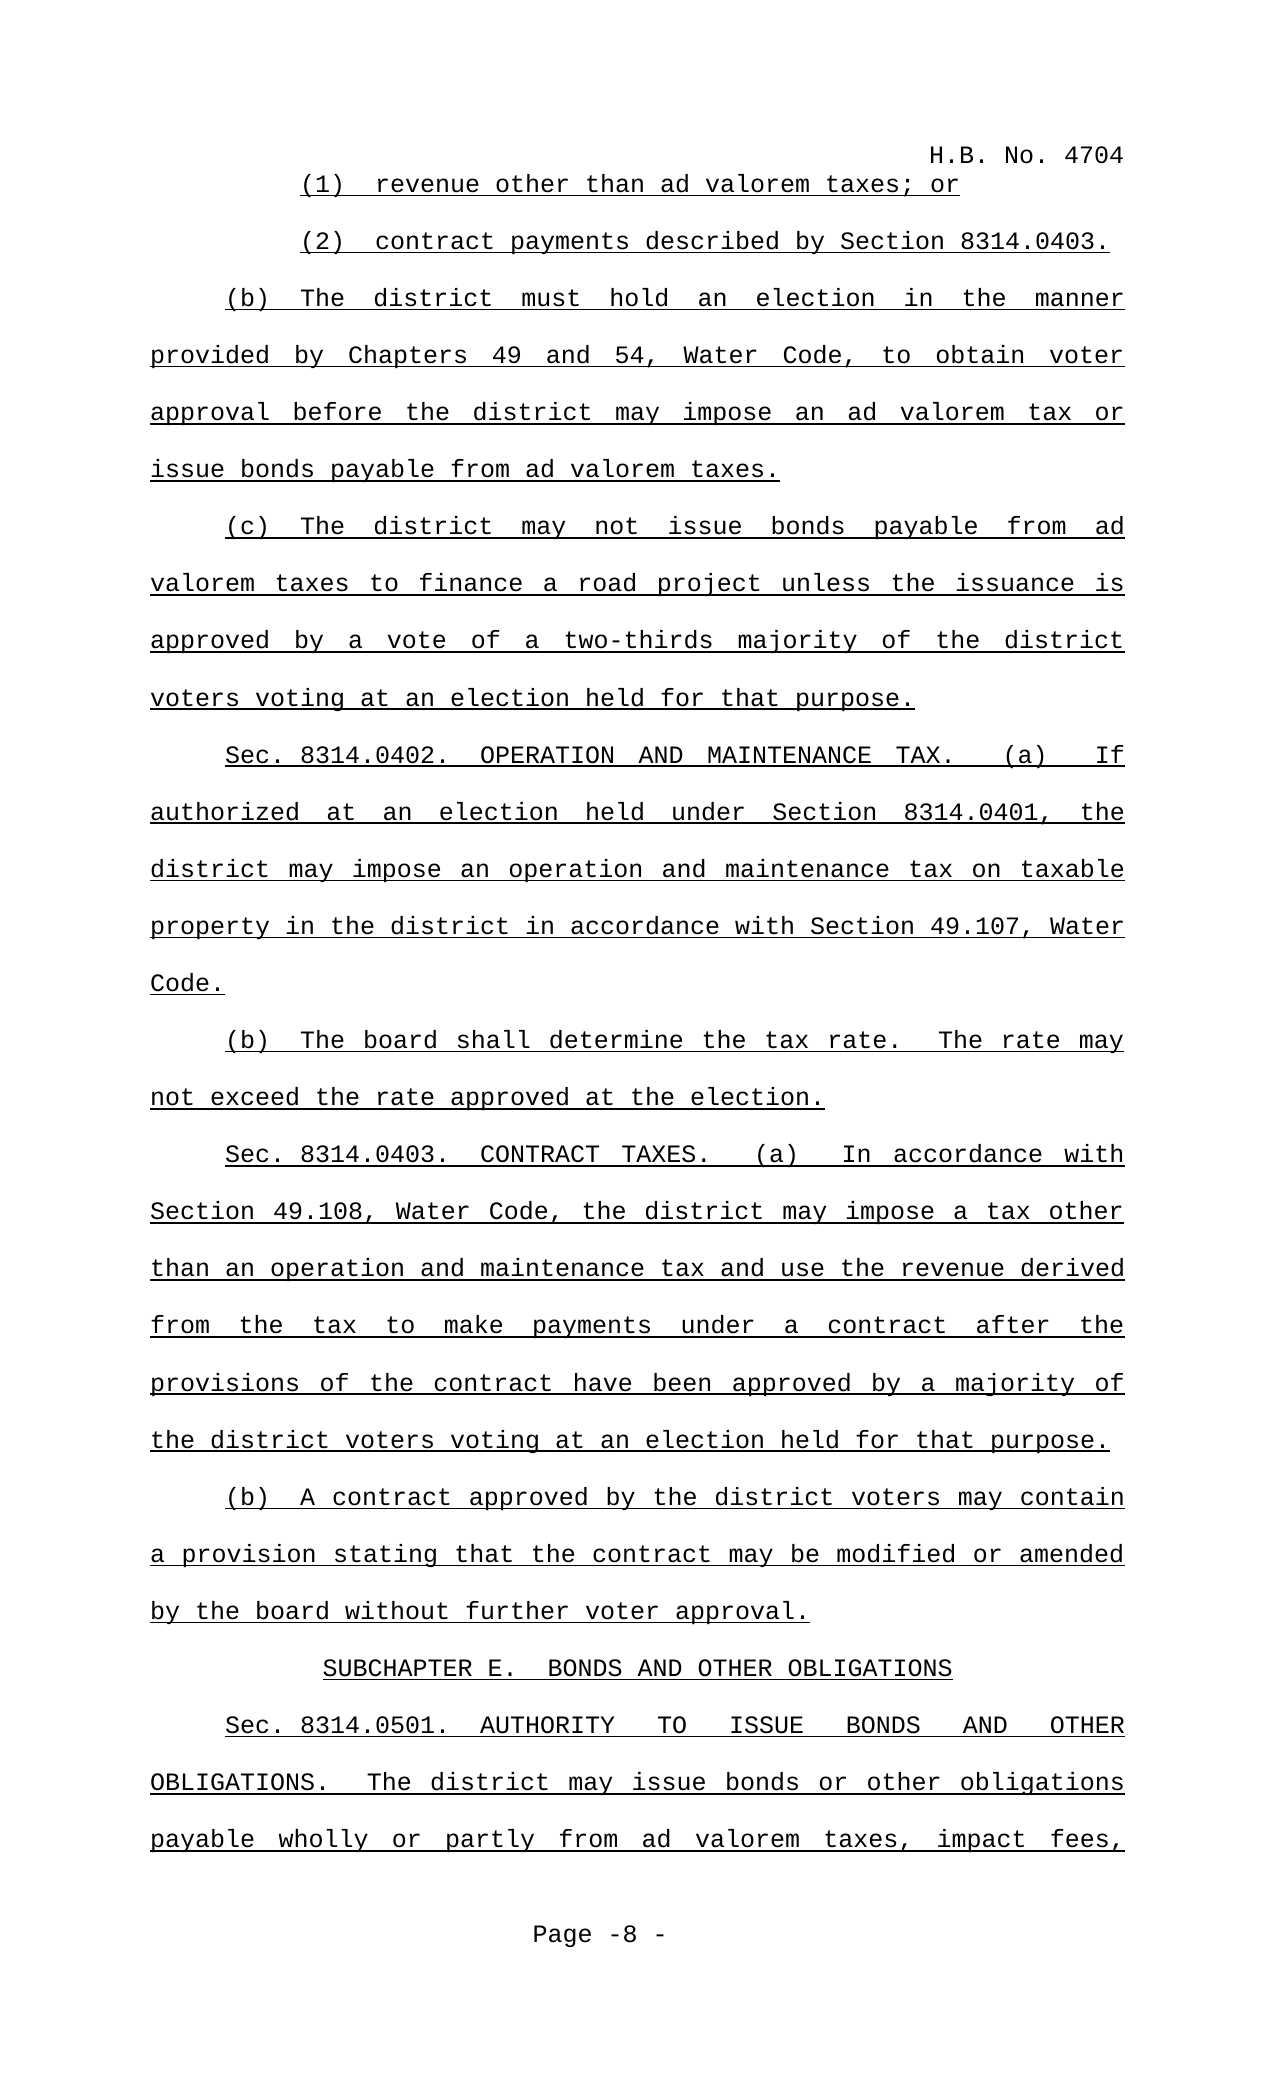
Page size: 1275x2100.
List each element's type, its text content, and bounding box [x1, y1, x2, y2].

text (c) The district may not issue bonds payable from ad valorem taxes to finance a road project unless the issuance is approved by a vote of a two-thirds majority of the district voters voting at an election held for that purpose. [150, 653, 1125, 713]
text Sec. 8314.0402. OPERATION AND MAINTENANCE TAX. (a) If authorized at an election held under Section 8314.0401, the district may impose an operation and maintenance tax on taxable property in the district in accordance with Section 49.107, Water Code. [150, 742, 1125, 822]
text (1) revenue other than ad valorem taxes; or [150, 171, 1125, 200]
text Sec. 8314.0403. CONTRACT TAXES. (a) In accordance with Section 49.108, Water Code, the district may impose a tax other than an operation and maintenance tax and use the revenue derived from the tax to make payments under a contract after the provisions of the contract have been approved by a majority of the district voters voting at an election held for that purpose. [150, 1338, 1125, 1393]
text Sec. 8314.0402. OPERATION AND MAINTENANCE TAX. (a) If authorized at an election held under Section 8314.0401, the district may impose an operation and maintenance tax on taxable property in the district in accordance with Section 49.107, Water Code. [150, 824, 1125, 880]
text SUBCHAPTER E. BONDS AND OTHER OBLIGATIONS [150, 1655, 1125, 1684]
text (c) The district may not issue bonds payable from ad valorem taxes to finance a road project unless the issuance is approved by a vote of a two-thirds majority of the district voters voting at an election held for that purpose. [150, 514, 1125, 594]
text (b) The district must hold an election in the manner provided by Chapters 49 and 54, Water Code, to obtain voter approval before the district may impose an ad valorem tax or issue bonds payable from ad valorem taxes. [150, 285, 1125, 366]
text (b) The district must hold an election in the manner provided by Chapters 49 and 54, Water Code, to obtain voter approval before the district may impose an ad valorem tax or issue bonds payable from ad valorem taxes. [150, 425, 1125, 485]
text (b) The district must hold an election in the manner provided by Chapters 49 and 54, Water Code, to obtain voter approval before the district may impose an ad valorem tax or issue bonds payable from ad valorem taxes. [150, 367, 1125, 423]
text (b) A contract approved by the district voters may contain a provision stating that the contract may be modified or amended by the board without further voter approval. [150, 1566, 1125, 1627]
text Sec. 8314.0403. CONTRACT TAXES. (a) In accordance with Section 49.108, Water Code, the district may impose a tax other than an operation and maintenance tax and use the revenue derived from the tax to make payments under a contract after the provisions of the contract have been approved by a majority of the district voters voting at an election held for that purpose. [150, 1281, 1125, 1336]
text (b) A contract approved by the district voters may contain a provision stating that the contract may be modified or amended by the board without further voter approval. [150, 1484, 1125, 1565]
text Sec. 8314.0402. OPERATION AND MAINTENANCE TAX. (a) If authorized at an election held under Section 8314.0401, the district may impose an operation and maintenance tax on taxable property in the district in accordance with Section 49.107, Water Code. [150, 881, 1125, 937]
text Sec. 8314.0403. CONTRACT TAXES. (a) In accordance with Section 49.108, Water Code, the district may impose a tax other than an operation and maintenance tax and use the revenue derived from the tax to make payments under a contract after the provisions of the contract have been approved by a majority of the district voters voting at an election held for that purpose. [150, 1395, 1125, 1456]
text Sec. 8314.0403. CONTRACT TAXES. (a) In accordance with Section 49.108, Water Code, the district may impose a tax other than an operation and maintenance tax and use the revenue derived from the tax to make payments under a contract after the provisions of the contract have been approved by a majority of the district voters voting at an election held for that purpose. [150, 1142, 1125, 1279]
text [150, 1795, 1125, 1850]
text (b) The board shall determine the tax rate. The rate may not exceed the rate approved at the election. [150, 1027, 1125, 1113]
text Sec. 8314.0402. OPERATION AND MAINTENANCE TAX. (a) If authorized at an election held under Section 8314.0401, the district may impose an operation and maintenance tax on taxable property in the district in accordance with Section 49.107, Water Code. [150, 938, 1125, 999]
text (2) contract payments described by Section 8314.0403. [150, 228, 1125, 257]
text (c) The district may not issue bonds payable from ad valorem taxes to finance a road project unless the issuance is approved by a vote of a two-thirds majority of the district voters voting at an election held for that purpose. [150, 596, 1125, 651]
